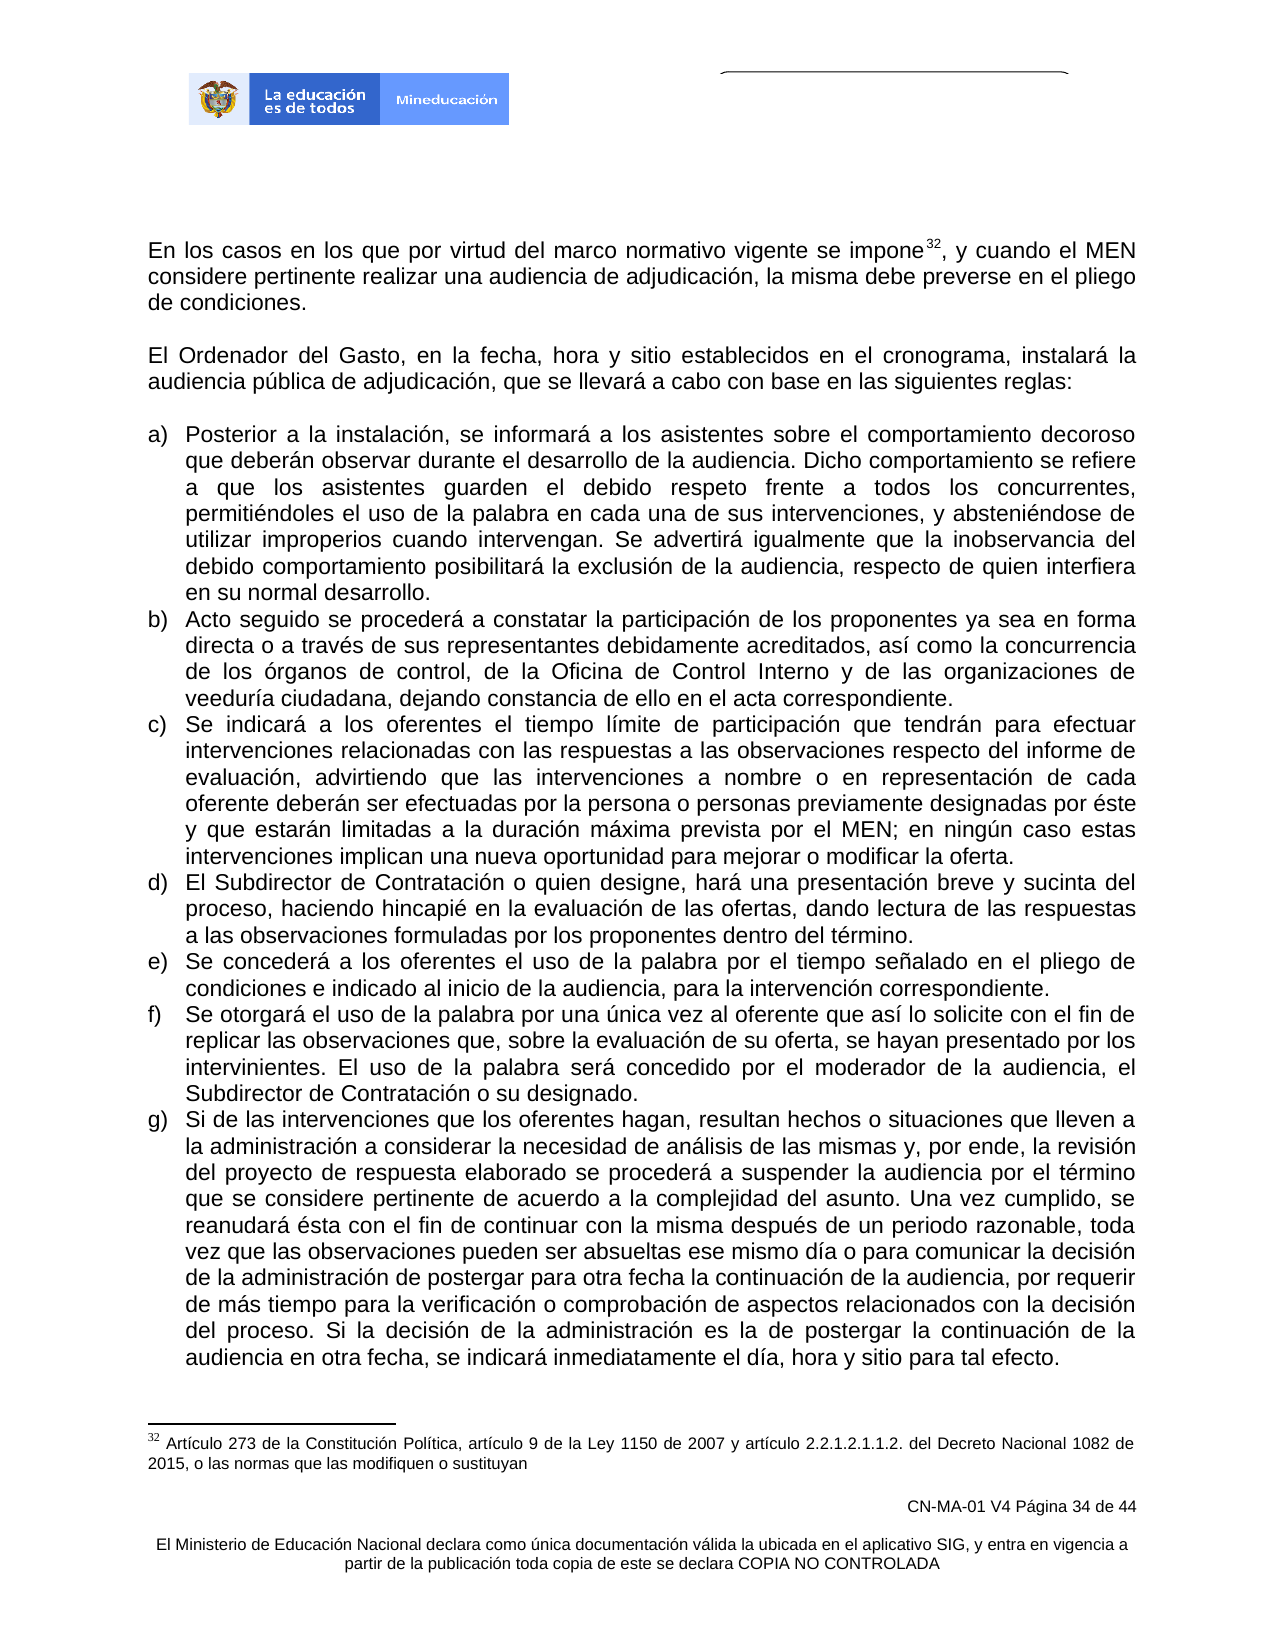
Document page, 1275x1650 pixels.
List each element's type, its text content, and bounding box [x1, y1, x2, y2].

list Se concederá a los oferentes el uso de la palabra por el tiempo señalado en el pliego de condiciones e indicado al inicio de la audiencia, para la intervención correspondiente. [148, 948, 1137, 1001]
picture [187, 73, 509, 124]
list Se indicará a los oferentes el tiempo límite de participación que tendrán para efectuar intervenciones relacionadas con las respuestas a las observaciones respecto del informe de evaluación, advirtiendo que las intervenciones a nombre o en representación de cada oferente deberán ser efectuadas por la persona o personas previamente designadas por éste y que estarán limitadas a la duración máxima prevista por el MEN; en ningún caso estas intervenciones implican una nueva oportunidad para mejorar o modificar la oferta. [148, 711, 1137, 869]
text El Ordenador del Gasto, en la fecha, hora y sitio establecidos en el cronograma, instalará la audiencia pública de adjudicación, que se llevará a cabo con base en las siguientes reglas: [148, 342, 1137, 395]
text En los casos en los que por virtud del marco normativo vigente se impone, y cuando el MEN considere pertinente realizar una audiencia de adjudicación, la misma debe preverse en el pliego de condiciones. [148, 237, 1137, 316]
list Si de las intervenciones que los oferentes hagan, resultan hechos o situaciones que lleven a la administración a considerar la necesidad de análisis de las mismas y, por ende, la revisión del proyecto de respuesta elaborado se procederá a suspender la audiencia por el término que se considere pertinente de acuerdo a la complejidad del asunto. Una vez cumplido, se reanudará ésta con el fin de continuar con la misma después de un periodo razonable, toda vez que las observaciones pueden ser absueltas ese mismo día o para comunicar la decisión de la administración de postergar para otra fecha la continuación de la audiencia, por requerir de más tiempo para la verificación o comprobación de aspectos relacionados con la decisión del proceso. Si la decisión de la administración es la de postergar la continuación de la audiencia en otra fecha, se indicará inmediatamente el día, hora y sitio para tal efecto. [148, 1106, 1137, 1370]
list Posterior a la instalación, se informará a los asistentes sobre el comportamiento decoroso que deberán observar durante el desarrollo de la audiencia. Dicho comportamiento se refiere a que los asistentes guarden el debido respeto frente a todos los concurrentes, permitiéndoles el uso de la palabra en cada una de sus intervenciones, y absteniéndose de utilizar improperios cuando intervengan. Se advertirá igualmente que la inobservancia del debido comportamiento posibilitará la exclusión de la audiencia, respecto de quien interfiera en su normal desarrollo. [148, 421, 1137, 606]
list Se otorgará el uso de la palabra por una única vez al oferente que así lo solicite con el fin de replicar las observaciones que, sobre la evaluación de su oferta, se hayan presentado por los intervinientes. El uso de la palabra será concedido por el moderador de la audiencia, el Subdirector de Contratación o su designado. [148, 1001, 1137, 1106]
list El Subdirector de Contratación o quien designe, hará una presentación breve y sucinta del proceso, haciendo hincapié en la evaluación de las ofertas, dando lectura de las respuestas a las observaciones formuladas por los proponentes dentro del término. [148, 869, 1137, 948]
list Acto seguido se procederá a constatar la participación de los proponentes ya sea en forma directa o a través de sus representantes debidamente acreditados, así como la concurrencia de los órganos de control, de la Oficina de Control Interno y de las organizaciones de veeduría ciudadana, dejando constancia de ello en el acta correspondiente. [148, 606, 1137, 711]
